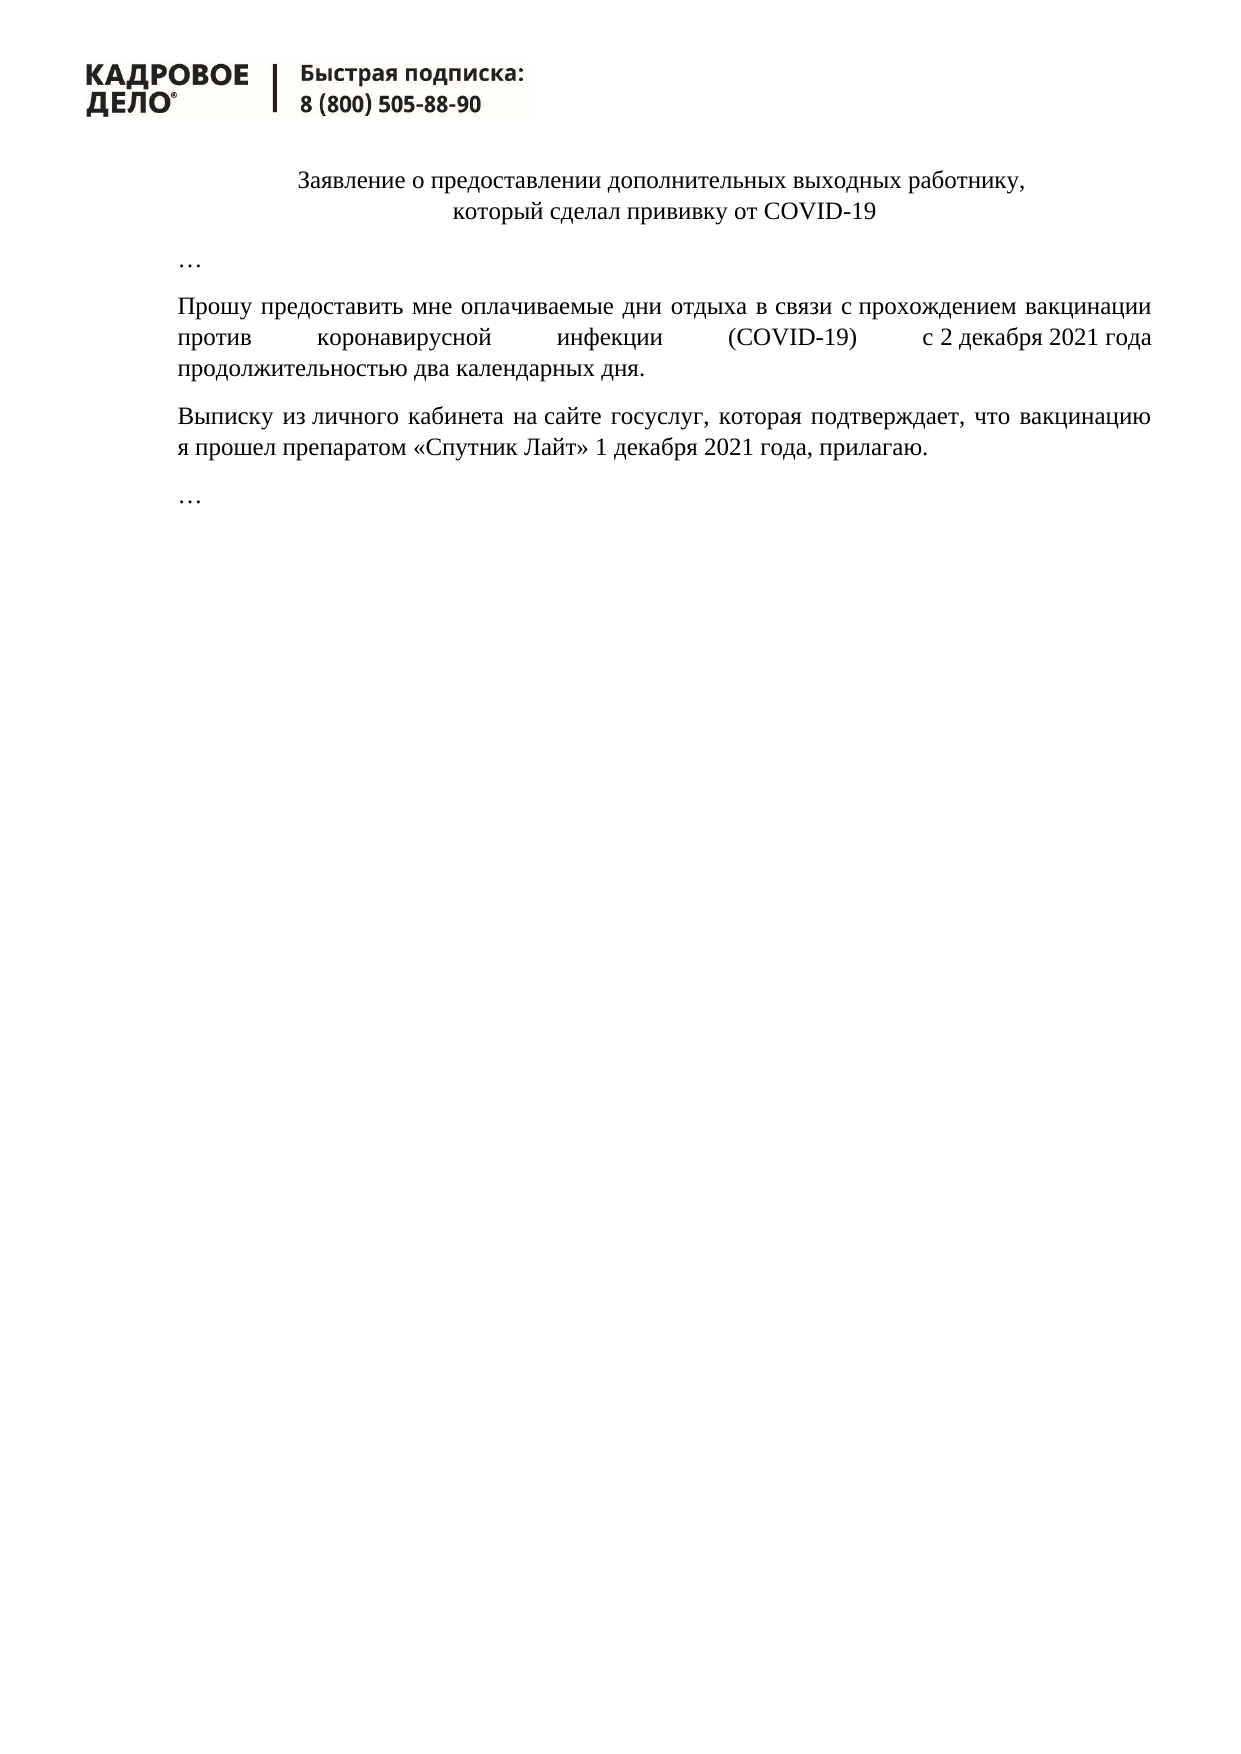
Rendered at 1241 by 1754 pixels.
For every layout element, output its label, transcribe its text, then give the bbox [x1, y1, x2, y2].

text … [177, 480, 1152, 509]
text Заявление о предоставлении дополнительных выходных работнику, который сделал прививку от COVID-19 [177, 165, 1152, 225]
text Выписку из личного кабинета на сайте госуслуг, которая подтверждает, что вакцинацию я прошел препаратом «Спутник Лайт» 1 декабря 2021 года, прилагаю. [177, 401, 1152, 461]
text … [177, 244, 1152, 272]
text Прошу предоставить мне оплачиваемые дни отдыха в связи с прохождением вакцинации против коронавирусной инфекции (COVID-19) с 2 декабря 2021 года продолжительностью два календарных дня. [177, 291, 1152, 382]
picture [86, 61, 532, 117]
